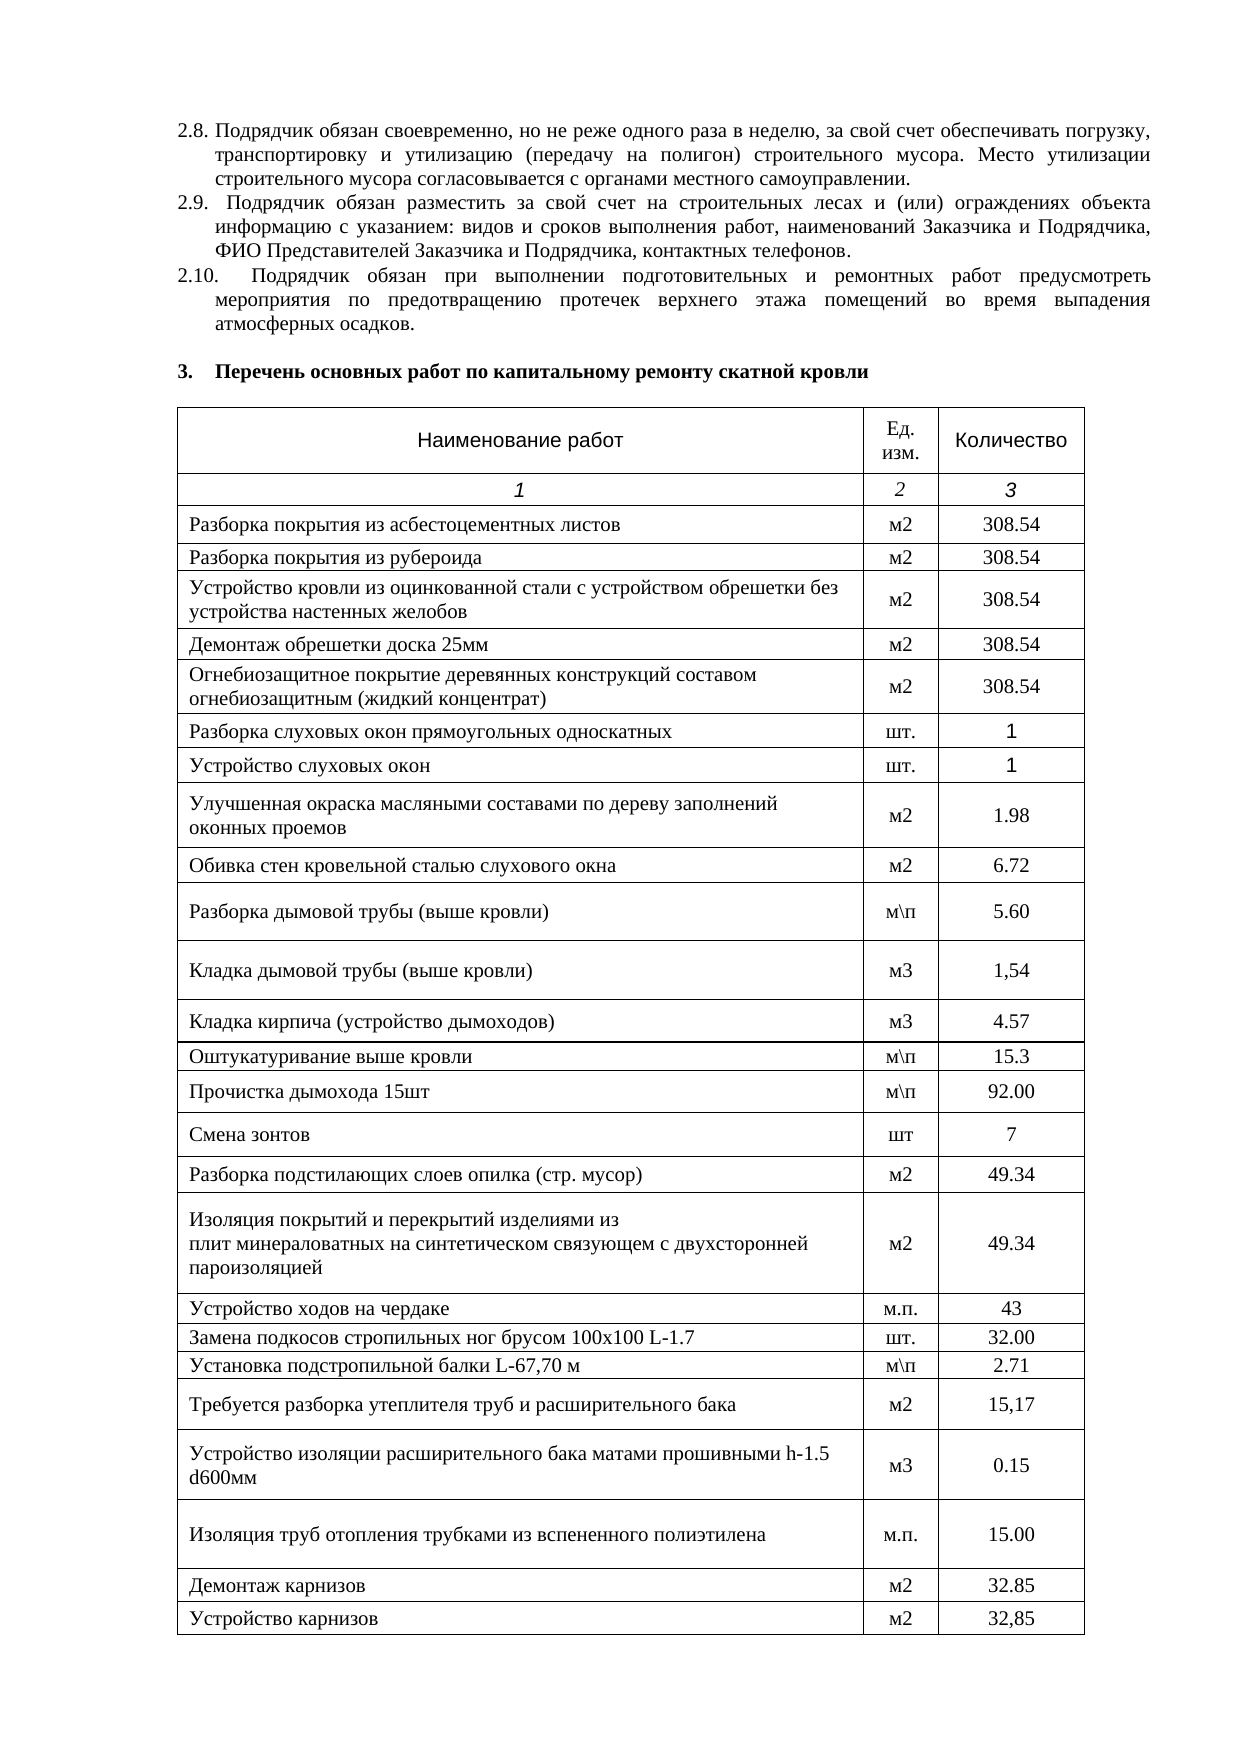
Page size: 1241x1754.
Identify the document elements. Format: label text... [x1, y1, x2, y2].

table_cell 5.60 [939, 883, 1084, 939]
table_cell м2 [864, 660, 938, 713]
table_cell 1 [939, 748, 1084, 782]
table_cell м2 [864, 1193, 938, 1293]
table_cell 15,17 [939, 1379, 1084, 1429]
table_cell 2.71 [939, 1352, 1084, 1378]
table_cell м\п [864, 883, 938, 939]
table_cell 15.3 [939, 1043, 1084, 1070]
table_cell Замена подкосов стропильных ног брусом 100х100 L-1.7 [178, 1324, 863, 1351]
table_cell Устройство карнизов [178, 1602, 863, 1634]
table_cell 32.85 [939, 1569, 1084, 1601]
table_cell Разборка покрытия из рубероида [178, 544, 863, 570]
table_cell м3 [864, 1430, 938, 1499]
table_cell Оштукатуривание выше кровли [178, 1043, 863, 1070]
table_cell м2 [864, 848, 938, 882]
table_cell 49.34 [939, 1157, 1084, 1192]
table_cell Смена зонтов [178, 1113, 863, 1156]
table_cell 308.54 [939, 544, 1084, 570]
table_cell Устройство слуховых окон [178, 748, 863, 782]
table_cell 2 [864, 474, 938, 505]
table_cell м.п. [864, 1500, 938, 1568]
table_cell Прочистка дымохода 15шт [178, 1071, 863, 1112]
table_cell м\п [864, 1352, 938, 1378]
table_cell Изоляция покрытий и перекрытий изделиями из плит минераловатных на синтетическом связующем с двухсторонней пароизоляцией [178, 1193, 863, 1293]
table_cell 6.72 [939, 848, 1084, 882]
table_cell м\п [864, 1071, 938, 1112]
list Подрядчик обязан разместить за свой счет на строительных лесах и (или) ограждениях объекта информацию с указанием: видов и сроков выполнения работ, наименований Заказчика и Подрядчика, ФИО Представителей Заказчика и Подрядчика, контактных телефонов. [177, 190, 1152, 262]
table_cell м2 [864, 1157, 938, 1192]
table_cell м.п. [864, 1294, 938, 1322]
table_cell Улучшенная окраска масляными составами по дереву заполнений оконных проемов [178, 783, 863, 847]
table_header Количество [939, 408, 1084, 472]
table_cell 15.00 [939, 1500, 1084, 1568]
table_cell м2 [864, 506, 938, 542]
table_cell 1 [939, 714, 1084, 747]
table_cell 1 [178, 474, 863, 505]
table_cell Разборка дымовой трубы (выше кровли) [178, 883, 863, 939]
table_cell шт. [864, 714, 938, 747]
table_cell м2 [864, 1569, 938, 1601]
table_cell 308.54 [939, 660, 1084, 713]
table_cell Устройство кровли из оцинкованной стали с устройством обрешетки без устройства настенных желобов [178, 571, 863, 627]
table_cell Демонтаж карнизов [178, 1569, 863, 1601]
table_cell м2 [864, 629, 938, 659]
table_cell м3 [864, 1000, 938, 1041]
table_cell Обивка стен кровельной сталью слухового окна [178, 848, 863, 882]
table_cell м2 [864, 571, 938, 627]
table_cell Установка подстропильной балки L-67,70 м [178, 1352, 863, 1378]
list Подрядчик обязан своевременно, но не реже одного раза в неделю, за свой счет обеспечивать погрузку, транспортировку и утилизацию (передачу на полигон) строительного мусора. Место утилизации строительного мусора согласовывается с органами местного самоуправлении. [177, 118, 1152, 190]
table_cell 49.34 [939, 1193, 1084, 1293]
table_cell 0.15 [939, 1430, 1084, 1499]
table_cell 1.98 [939, 783, 1084, 847]
table_cell 4.57 [939, 1000, 1084, 1041]
table_cell 92.00 [939, 1071, 1084, 1112]
table_cell Кладка дымовой трубы (выше кровли) [178, 941, 863, 999]
table_cell Устройство ходов на чердаке [178, 1294, 863, 1322]
table_cell Демонтаж обрешетки доска 25мм [178, 629, 863, 659]
table_cell 308.54 [939, 506, 1084, 542]
table_cell 308.54 [939, 571, 1084, 627]
table_header Ед. изм. [864, 408, 938, 472]
table_cell 1,54 [939, 941, 1084, 999]
table_cell Разборка слуховых окон прямоугольных односкатных [178, 714, 863, 747]
table_cell шт. [864, 748, 938, 782]
table_header Наименование работ [178, 408, 863, 472]
table_cell 3 [939, 474, 1084, 505]
table_cell м3 [864, 941, 938, 999]
table_cell м2 [864, 544, 938, 570]
table_cell Разборка подстилающих слоев опилка (стр. мусор) [178, 1157, 863, 1192]
table_cell 308.54 [939, 629, 1084, 659]
table_cell Огнебиозащитное покрытие деревянных конструкций составом огнебиозащитным (жидкий концентрат) [178, 660, 863, 713]
table_cell м2 [864, 1602, 938, 1634]
table_cell шт. [864, 1324, 938, 1351]
list Перечень основных работ по капитальному ремонту скатной кровли [177, 359, 1152, 383]
table_cell 43 [939, 1294, 1084, 1322]
table_cell Устройство изоляции расширительного бака матами прошивными h-1.5 d600мм [178, 1430, 863, 1499]
table_cell Требуется разборка утеплителя труб и расширительного бака [178, 1379, 863, 1429]
table_cell м\п [864, 1043, 938, 1070]
table_cell м2 [864, 783, 938, 847]
table_cell 7 [939, 1113, 1084, 1156]
table_cell Изоляция труб отопления трубками из вспененного полиэтилена [178, 1500, 863, 1568]
table_cell 32.00 [939, 1324, 1084, 1351]
table_cell Разборка покрытия из асбестоцементных листов [178, 506, 863, 542]
list Подрядчик обязан при выполнении подготовительных и ремонтных работ предусмотреть мероприятия по предотвращению протечек верхнего этажа помещений во время выпадения атмосферных осадков. [177, 262, 1152, 335]
table_cell Кладка кирпича (устройство дымоходов) [178, 1000, 863, 1041]
table_cell м2 [864, 1379, 938, 1429]
table_cell шт [864, 1113, 938, 1156]
table_cell 32,85 [939, 1602, 1084, 1634]
